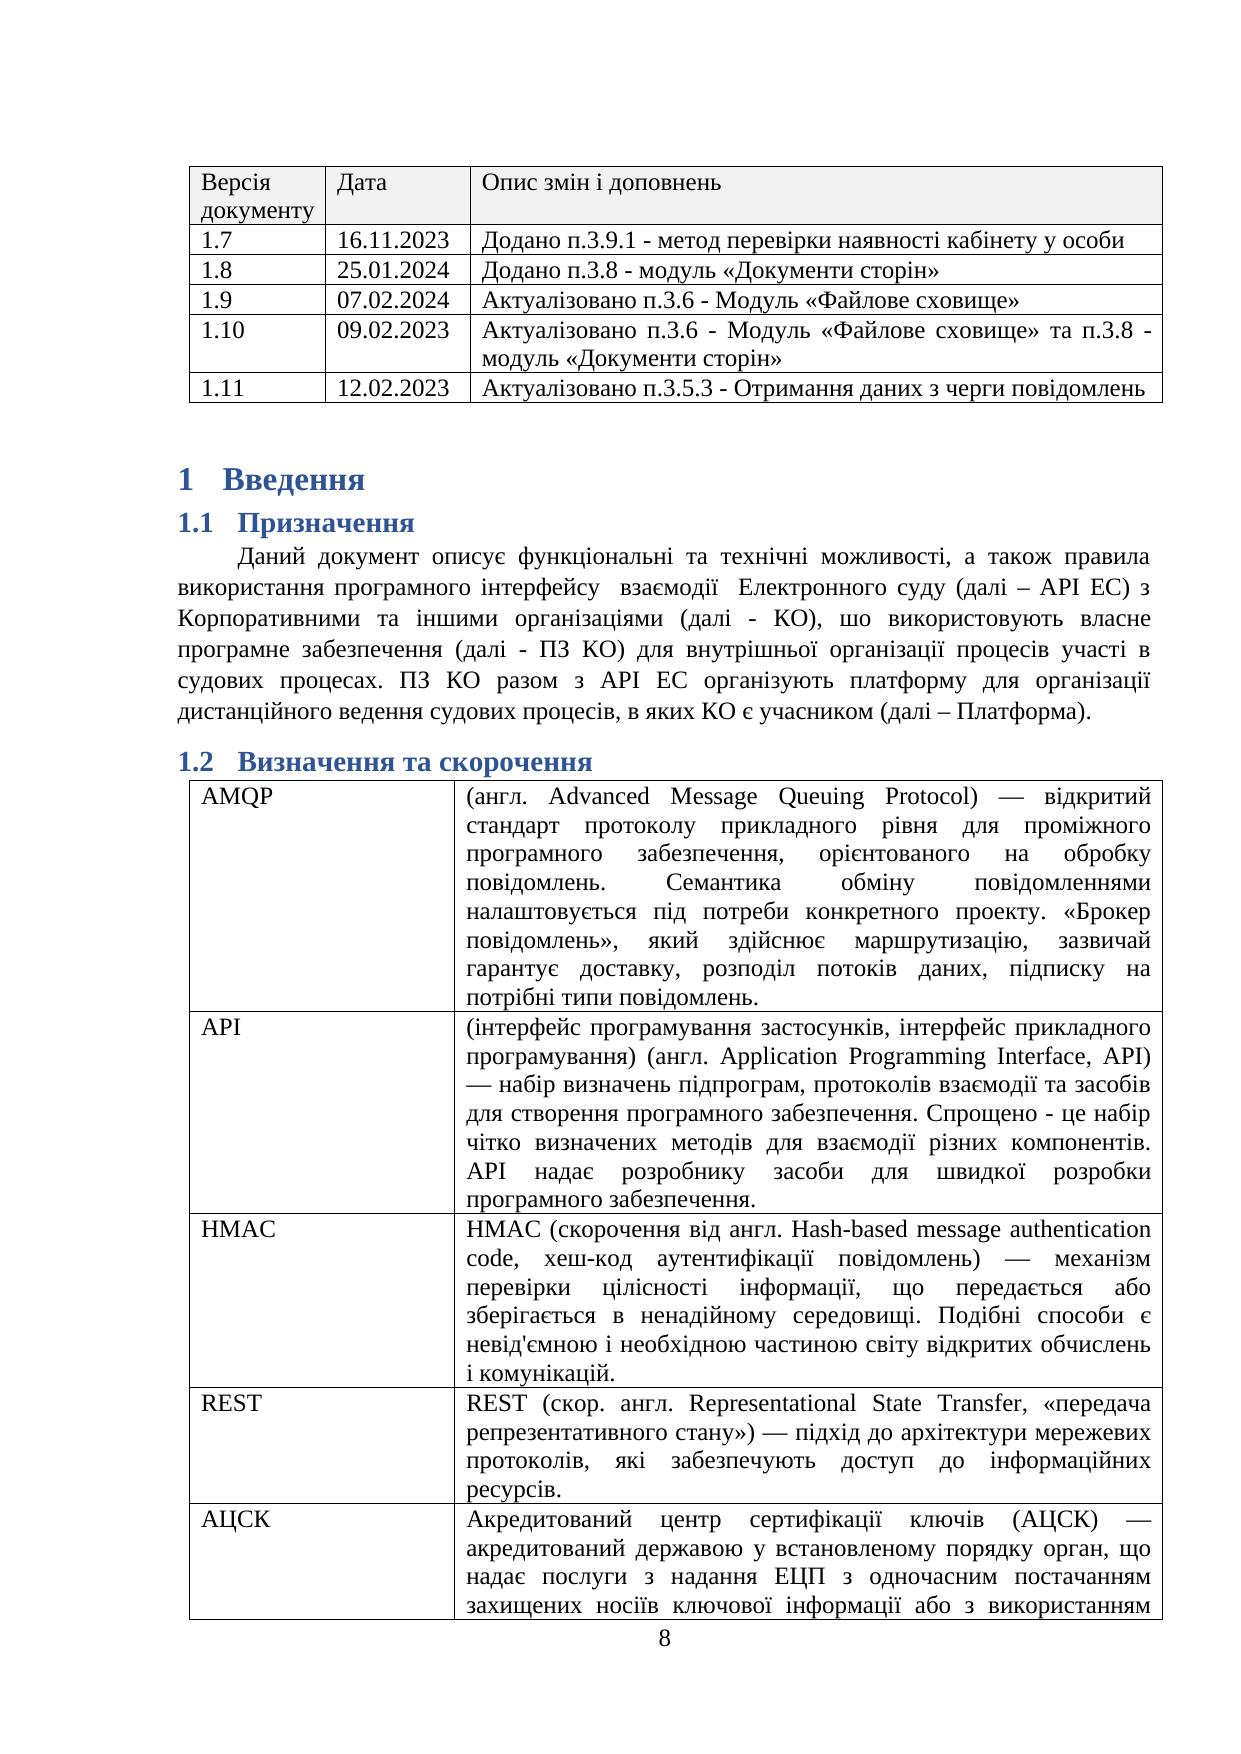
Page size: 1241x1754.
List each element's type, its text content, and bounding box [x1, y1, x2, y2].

subtitle Введення [177, 459, 1152, 497]
table_cell Додано п.3.8 - модуль «Документи сторін» [471, 255, 1162, 284]
table_cell HMAC (скорочення від англ. Hash-based message authentication code, хеш-код аутентифікації повідомлень) — механізм перевірки цілісності інформації, що передається або зберігається в ненадійному середовищі. Подібні способи є невід'ємною і необхідною частиною світу відкритих обчислень і комунікацій. [455, 1214, 1162, 1387]
table_cell Додано п.3.9.1 - метод перевірки наявності кабінету у особи [471, 225, 1162, 254]
table_cell 1.9 [190, 285, 325, 314]
subtitle Визначення та скорочення [177, 744, 1152, 777]
table_cell REST (скор. англ. Representational State Transfer, «передача репрезентативного стану») — підхід до архітектури мережевих протоколів, які забезпечують доступ до інформаційних ресурсів. [455, 1388, 1162, 1503]
text Даний документ описує функціональні та технічні можливості, а також правила використання програмного інтерфейсу взаємодії Електронного суду (далі – API ЕС) з Корпоративними та іншими організаціями (далі - КО), шо використовують власне програмне забезпечення (далі - ПЗ КО) для внутрішньої організації процесів участі в судових процесах. ПЗ КО разом з API ЕС організують платформу для організації дистанційного ведення судових процесів, в яких КО є учасником (далі – Платформа). [177, 541, 1152, 725]
table_cell 07.02.2024 [326, 285, 470, 314]
table_cell 12.02.2023 [326, 373, 470, 402]
table_cell 16.11.2023 [326, 225, 470, 254]
table_cell 1.10 [190, 315, 325, 372]
table_cell Актуалізовано п.3.6 - Модуль «Файлове сховище» та п.3.8 - модуль «Документи сторін» [471, 315, 1162, 372]
table_cell Актуалізовано п.3.6 - Модуль «Файлове сховище» [471, 285, 1162, 314]
table_cell 1.11 [190, 373, 325, 402]
table_header (англ. Advanced Message Queuing Protocol) — відкритий стандарт протоколу прикладного рівня для проміжного програмного забезпечення, орієнтованого на обробку повідомлень. Семантика обміну повідомленнями налаштовується під потреби конкретного проекту. «Брокер повідомлень», який здійснює маршрутизацію, зазвичай гарантує доставку, розподіл потоків даних, підписку на потрібні типи повідомлень. [455, 781, 1162, 1011]
table_cell REST [190, 1388, 454, 1503]
table_cell 1.7 [190, 225, 325, 254]
table_cell HMAC [190, 1214, 454, 1387]
table_cell 25.01.2024 [326, 255, 470, 284]
table_header Дата [326, 167, 470, 224]
subtitle Призначення [177, 505, 1152, 538]
table_cell АРІ [190, 1012, 454, 1213]
table_header AMQP [190, 781, 454, 1011]
table_cell Актуалізовано п.3.5.3 - Отримання даних з черги повідомлень [471, 373, 1162, 402]
table_cell 1.8 [190, 255, 325, 284]
table_cell (інтерфейс програмування застосунків, інтерфейс прикладного програмування) (англ. Application Programming Interface, API) — набір визначень підпрограм, протоколів взаємодії та засобів для створення програмного забезпечення. Спрощено - це набір чітко визначених методів для взаємодії різних компонентів. API надає розробнику засоби для швидкої розробки програмного забезпечення. [455, 1012, 1162, 1213]
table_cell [455, 1504, 1162, 1619]
table_header Опис змін і доповнень [471, 167, 1162, 224]
table_cell 09.02.2023 [326, 315, 470, 372]
table_cell АЦСК [190, 1504, 454, 1619]
table_header Версія документу [190, 167, 325, 224]
